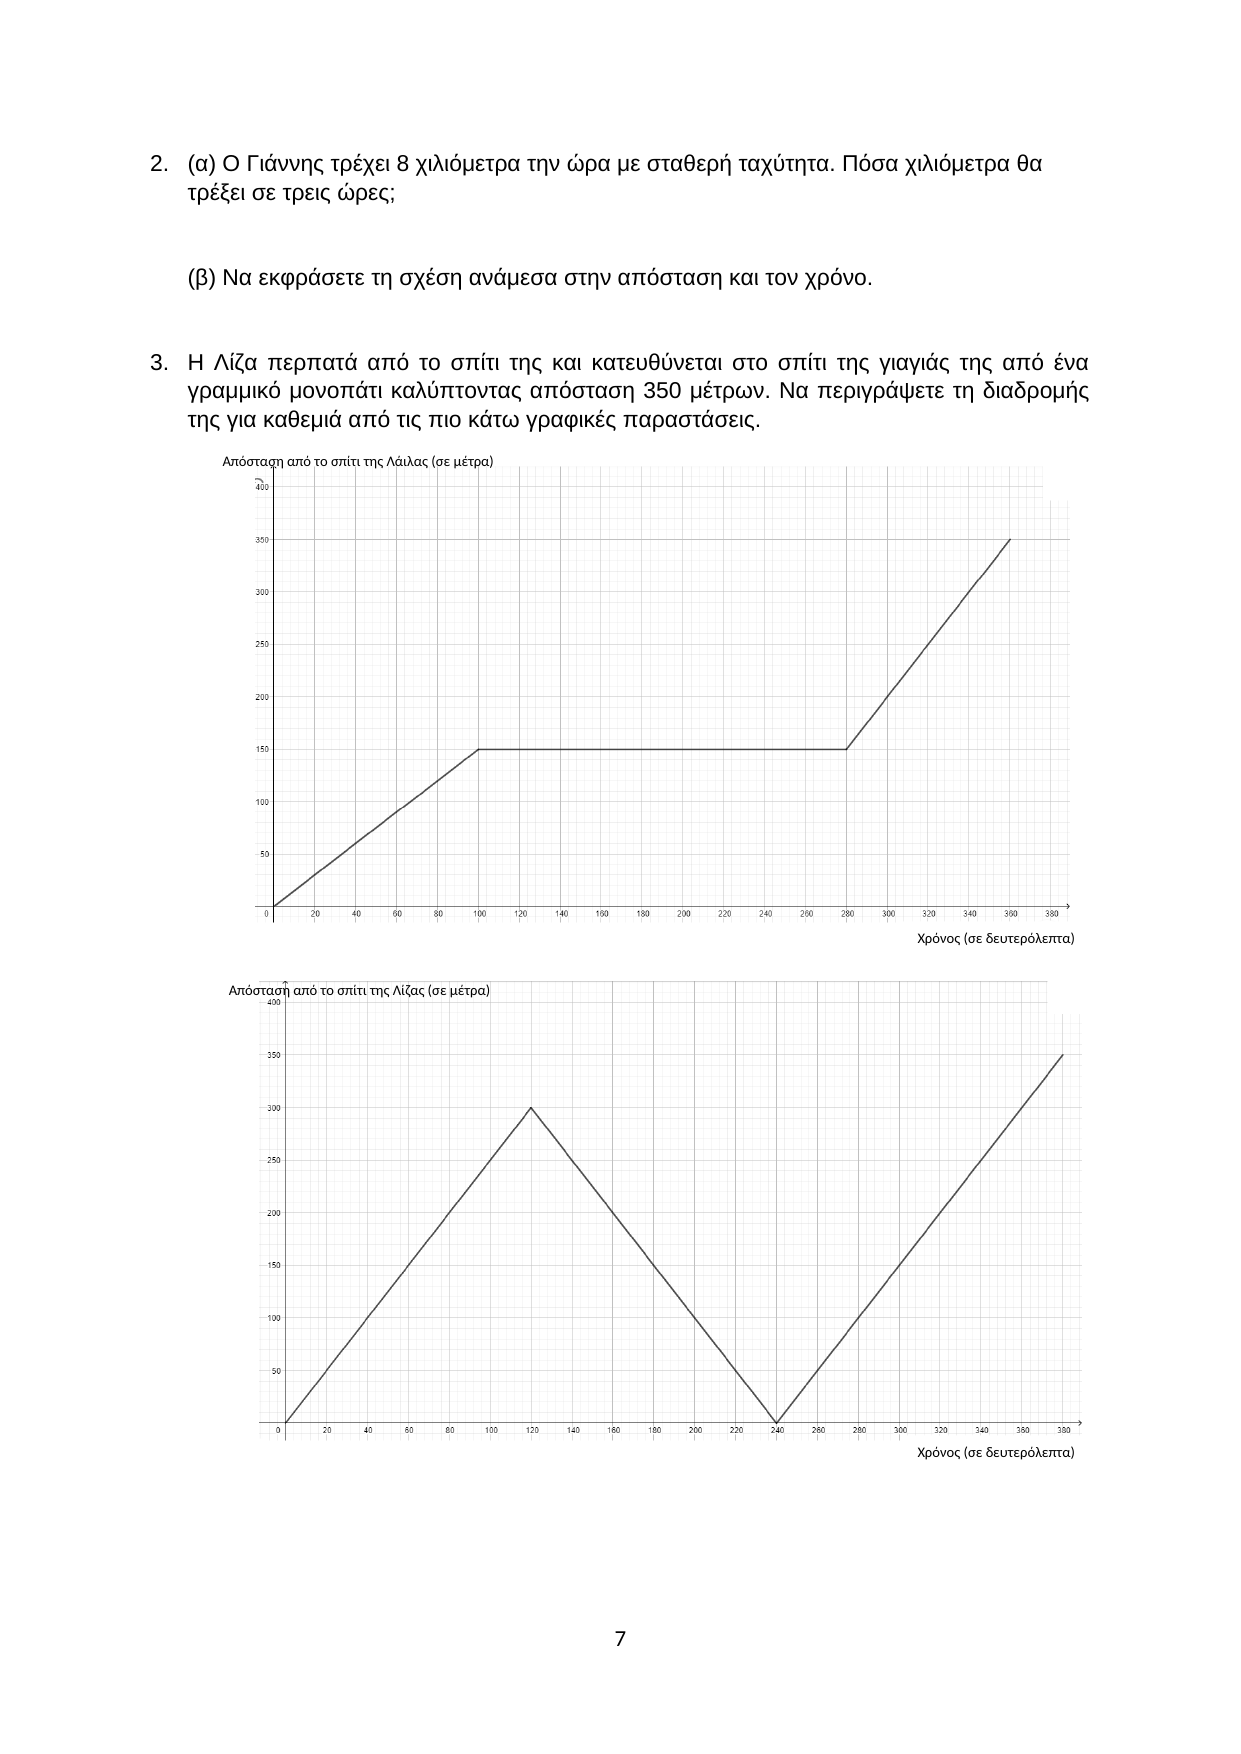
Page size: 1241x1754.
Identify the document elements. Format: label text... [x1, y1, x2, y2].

list (β) Να εκφράσετε τη σχέση ανάμεσα στην απόσταση και τον χρόνο. [187, 264, 1090, 290]
picture [245, 981, 1088, 1458]
list Η Λίζα περπατά από το σπίτι της και κατευθύνεται στο σπίτι της γιαγιάς της από ένα γραμμικό μονοπάτι καλύπτοντας απόσταση 350 μέτρων. Να περιγράψετε τη διαδρομής της για καθεμιά από τις πιο κάτω γραφικές παραστάσεις. [150, 349, 1090, 432]
list (α) Ο Γιάννης τρέχει 8 χιλιόμετρα την ώρα με σταθερή ταχύτητα. Πόσα χιλιόμετρα θα τρέξει σε τρεις ώρες; [150, 150, 1090, 205]
picture [232, 465, 1076, 942]
